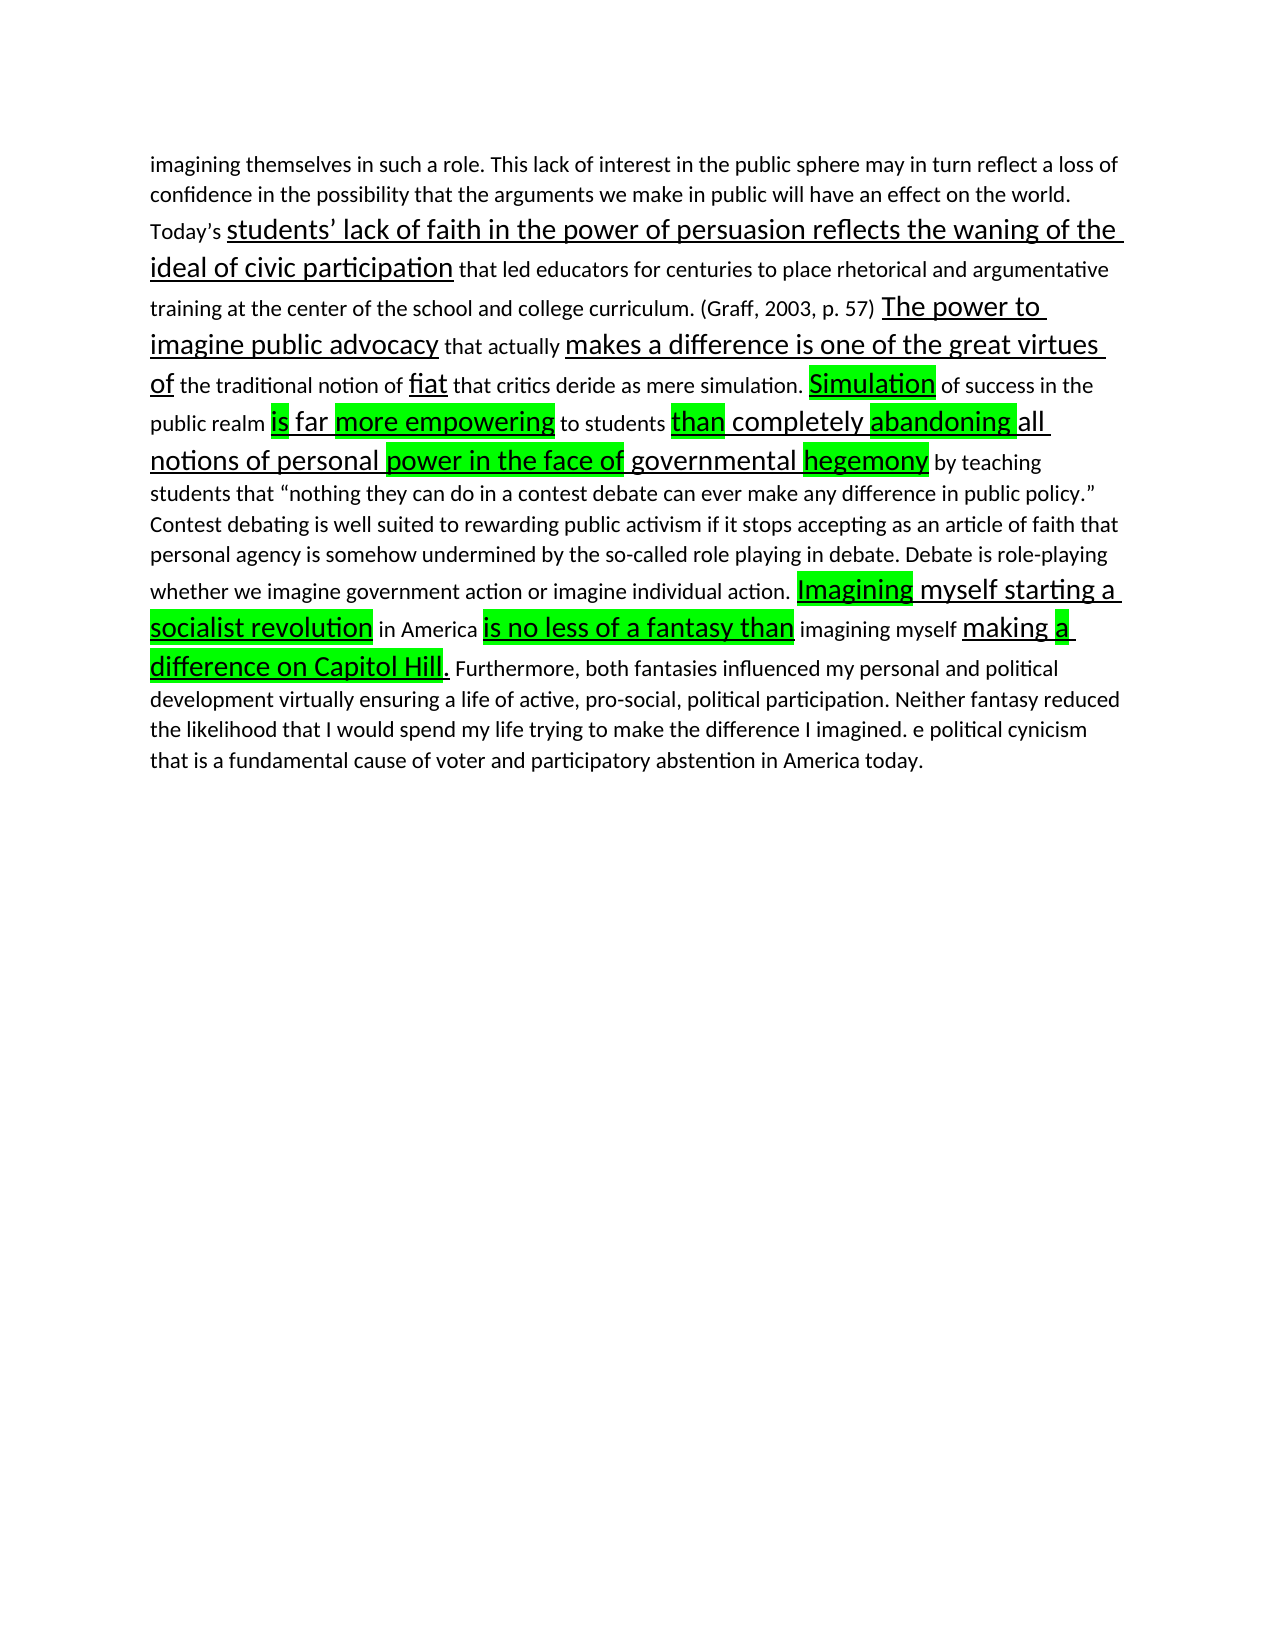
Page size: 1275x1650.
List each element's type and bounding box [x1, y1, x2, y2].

text [150, 150, 1125, 774]
